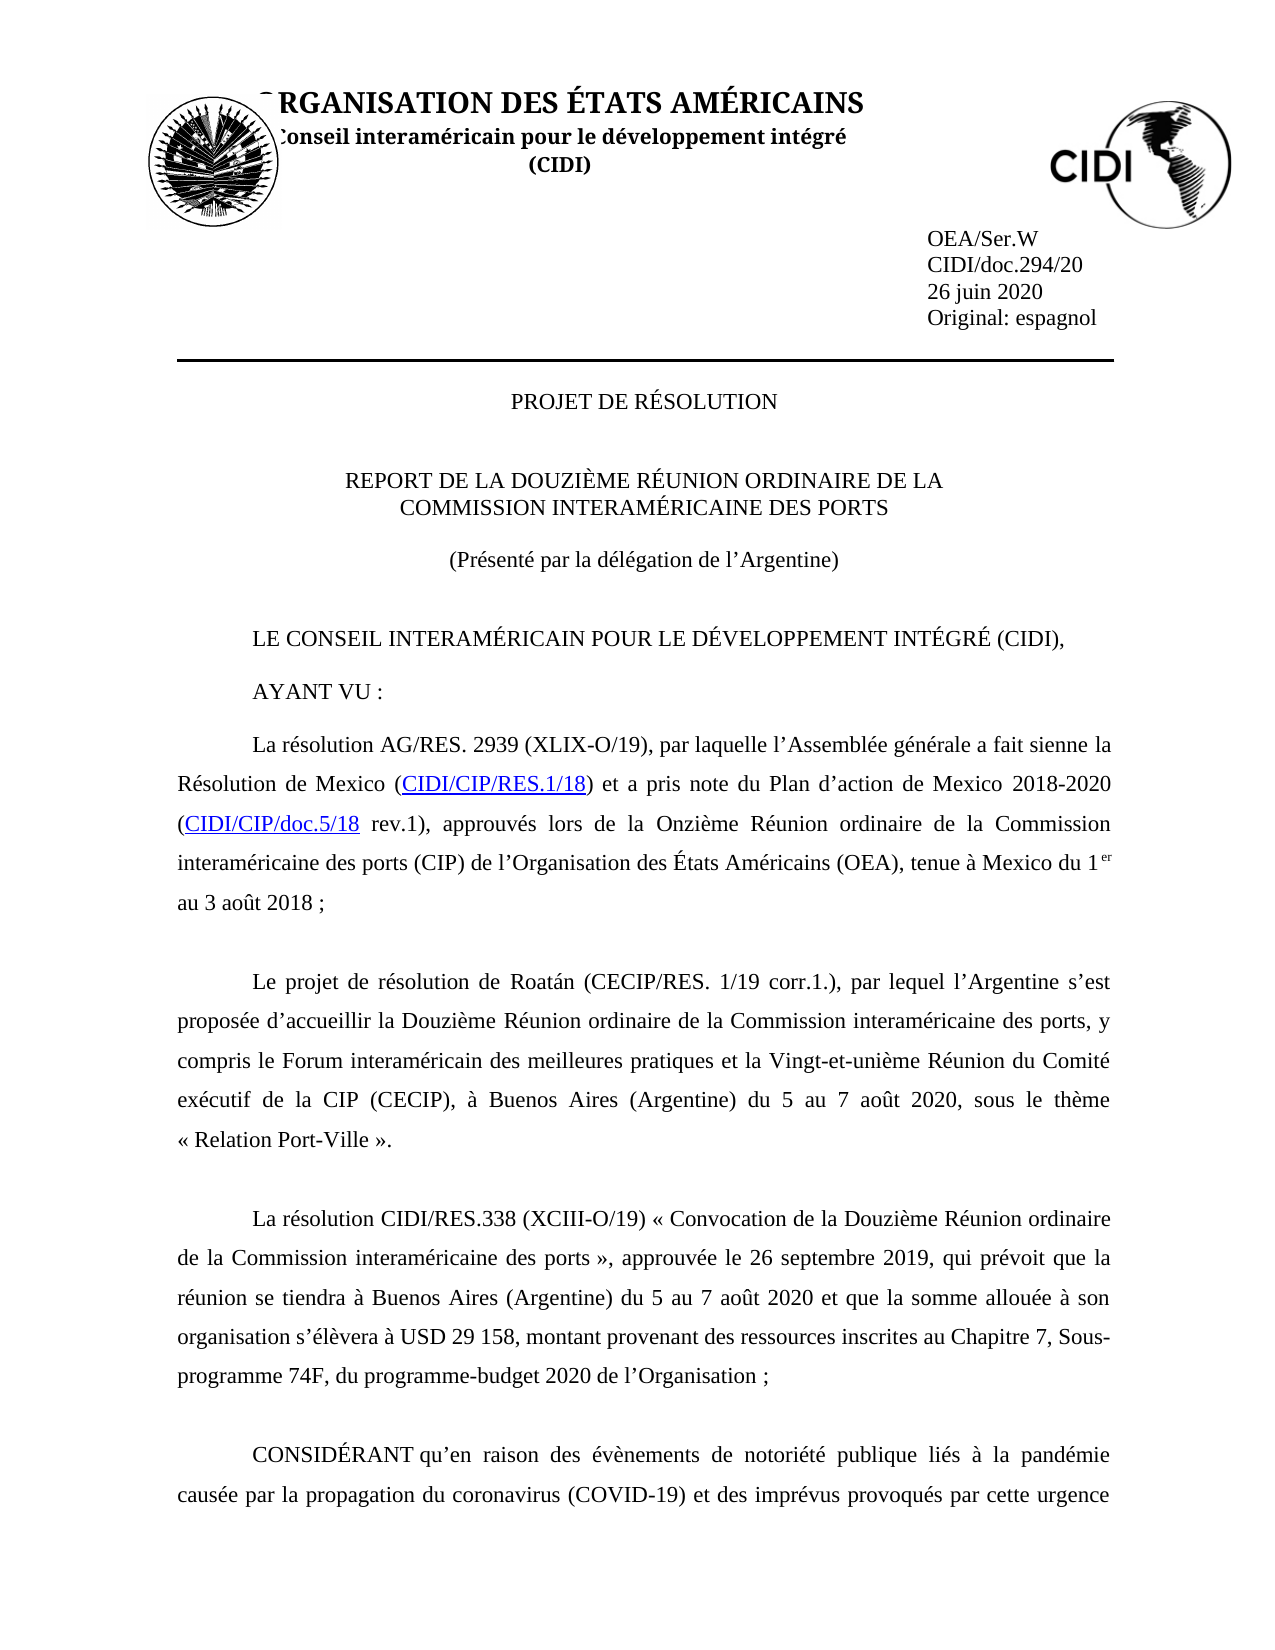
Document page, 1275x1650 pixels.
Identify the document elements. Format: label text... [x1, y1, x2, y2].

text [177, 1442, 1111, 1507]
text PROJET DE RÉSOLUTION [177, 388, 1111, 415]
text REPORT DE LA DOUZIÈME RÉUNION ORDINAIRE DE LA [177, 467, 1111, 494]
text La résolution CIDI/RES.338 (XCIII-O/19) « Convocation de la Douzième Réunion ordinaire de la Commission interaméricaine des ports », approuvée le 26 septembre 2019, qui prévoit que la réunion se tiendra à Buenos Aires (Argentine) du 5 au 7 août 2020 et que la somme allouée à son organisation s’élèvera à USD 29 158, montant provenant des ressources inscrites au Chapitre 7, Sous-programme 74F, du programme-budget 2020 de l’Organisation ; [177, 1205, 1111, 1389]
text 26 juin 2020 Original: espagnol [177, 278, 1111, 330]
text OEA/Ser.W [177, 225, 1224, 251]
text AYANT VU : [177, 678, 1111, 704]
picture [1050, 101, 1232, 229]
text (Présenté par la délégation de l’Argentine) [177, 546, 1111, 573]
text LE CONSEIL INTERAMÉRICAIN POUR LE DÉVELOPPEMENT INTÉGRÉ (CIDI), [177, 626, 1111, 652]
text COMMISSION INTERAMÉRICAINE DES PORTS [177, 494, 1111, 520]
picture [146, 94, 282, 230]
text La résolution AG/RES. 2939 (XLIX-O/19), par laquelle l’Assemblée générale a fait sienne la Résolution de Mexico (CIDI/CIP/RES.1/18) et a pris note du Plan d’action de Mexico 2018-2020 (CIDI/CIP/doc.5/18 rev.1), approuvés lors de la Onzième Réunion ordinaire de la Commission interaméricaine des ports (CIP) de l’Organisation des États Américains (OEA), tenue à Mexico du 1er au 3 août 2018 ; [177, 731, 1111, 915]
text Le projet de résolution de Roatán (CECIP/RES. 1/19 corr.1.), par lequel l’Argentine s’est proposée d’accueillir la Douzième Réunion ordinaire de la Commission interaméricaine des ports, y compris le Forum interaméricain des meilleures pratiques et la Vingt-et-unième Réunion du Comité exécutif de la CIP (CECIP), à Buenos Aires (Argentine) du 5 au 7 août 2020, sous le thème « Relation Port-Ville ». [177, 968, 1111, 1152]
text CIDI/doc.294/20 [177, 251, 1275, 278]
